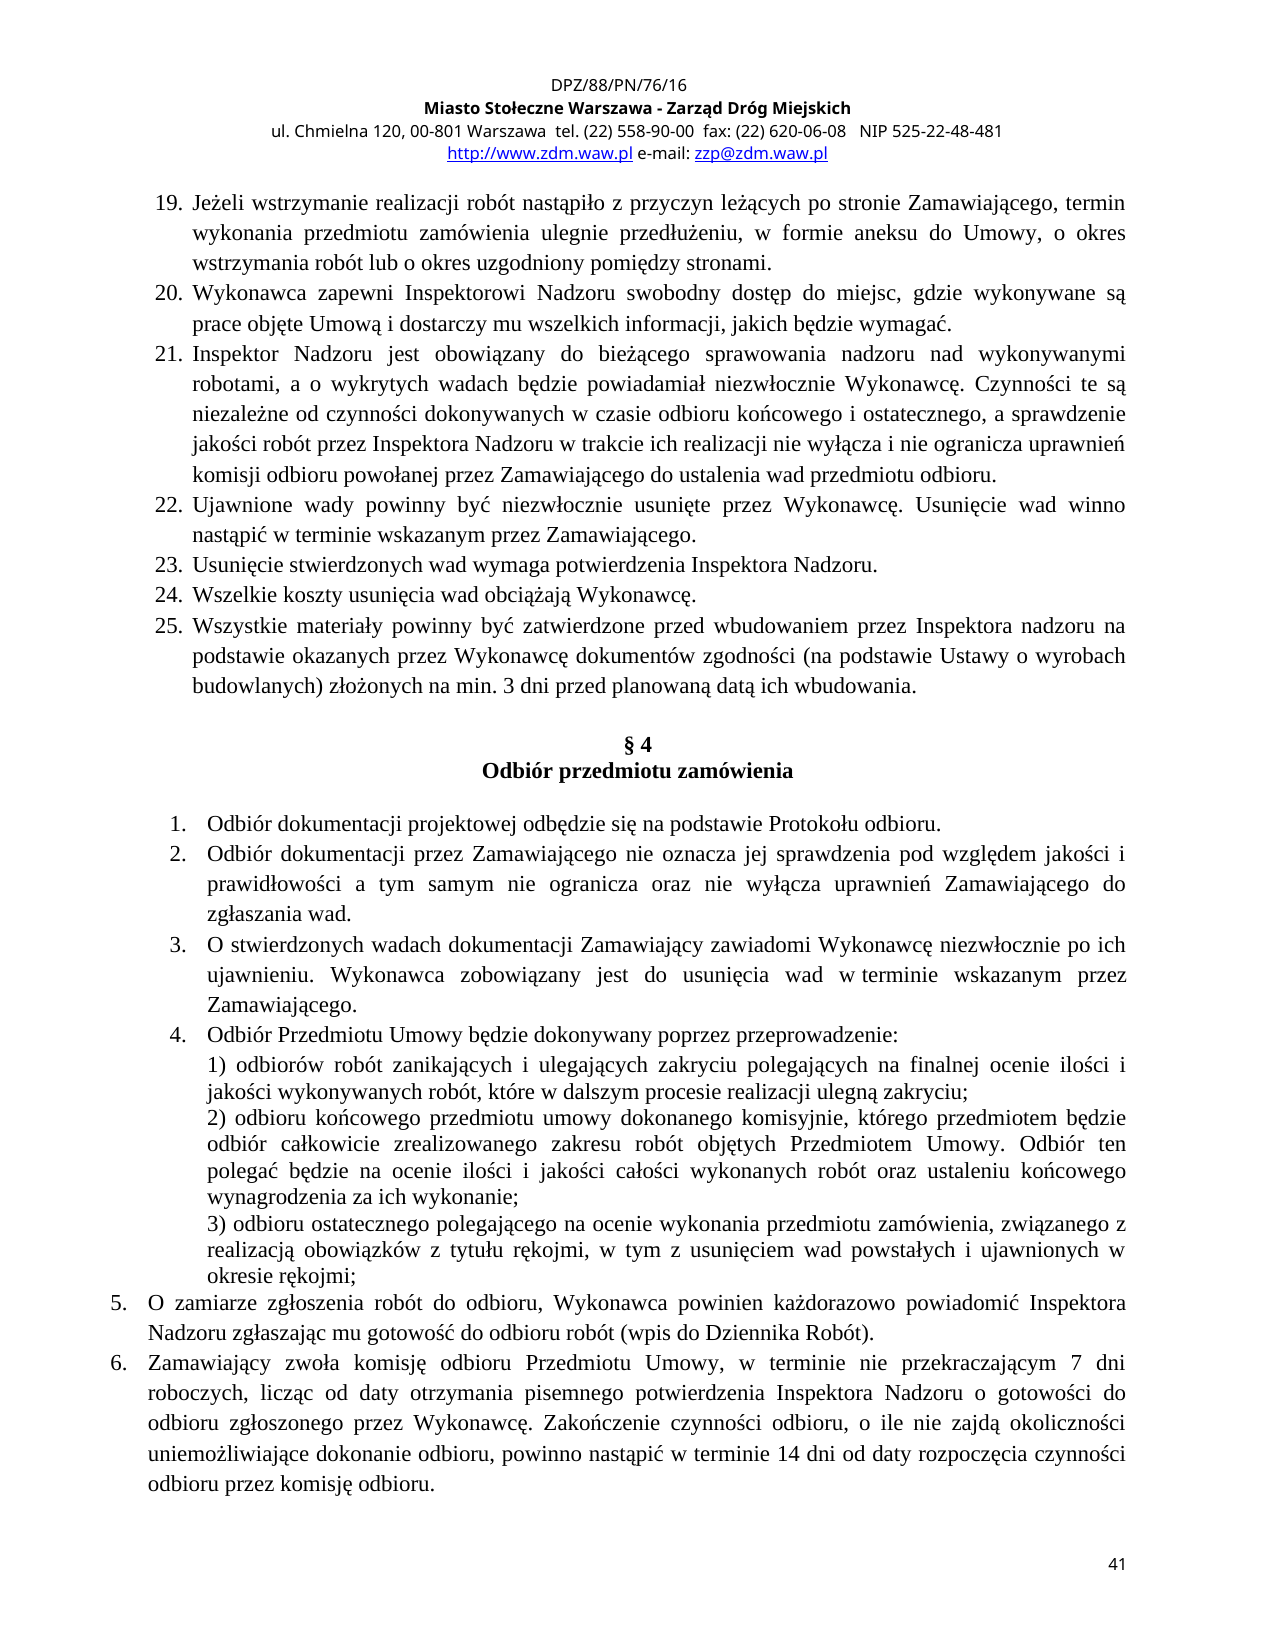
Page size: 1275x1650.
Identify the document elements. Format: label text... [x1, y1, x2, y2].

text § 4 [148, 731, 1127, 757]
list Zamawiający zwoła komisję odbioru Przedmiotu Umowy, w terminie nie przekraczającym 7 dni roboczych, licząc od daty otrzymania pisemnego potwierdzenia Inspektora Nadzoru o gotowości do odbioru zgłoszonego przez Wykonawcę. Zakończenie czynności odbioru, o ile nie zajdą okoliczności uniemożliwiające dokonanie odbioru, powinno nastąpić w terminie 14 dni od daty rozpoczęcia czynności odbioru przez komisję odbioru. [110, 1349, 1127, 1496]
list O zamiarze zgłoszenia robót do odbioru, Wykonawca powinien każdorazowo powiadomić Inspektora Nadzoru zgłaszając mu gotowość do odbioru robót (wpis do Dziennika Robót). [110, 1289, 1127, 1345]
list Wszelkie koszty usunięcia wad obciążają Wykonawcę. [154, 581, 1127, 608]
text 1) odbiorów robót zanikających i ulegających zakryciu polegających na finalnej ocenie ilości i jakości wykonywanych robót, które w dalszym procesie realizacji ulegną zakryciu; [207, 1051, 1127, 1104]
list Wszystkie materiały powinny być zatwierdzone przed wbudowaniem przez Inspektora nadzoru na podstawie okazanych przez Wykonawcę dokumentów zgodności (na podstawie Ustawy o wyrobach budowlanych) złożonych na min. 3 dni przed planowaną datą ich wbudowania. [154, 612, 1127, 698]
list Ujawnione wady powinny być niezwłocznie usunięte przez Wykonawcę. Usunięcie wad winno nastąpić w terminie wskazanym przez Zamawiającego. [154, 491, 1127, 547]
list Inspektor Nadzoru jest obowiązany do bieżącego sprawowania nadzoru nad wykonywanymi robotami, a o wykrytych wadach będzie powiadamiał niezwłocznie Wykonawcę. Czynności te są niezależne od czynności dokonywanych w czasie odbioru końcowego i ostatecznego, a sprawdzenie jakości robót przez Inspektora Nadzoru w trakcie ich realizacji nie wyłącza i nie ogranicza uprawnień komisji odbioru powołanej przez Zamawiającego do ustalenia wad przedmiotu odbioru. [154, 340, 1127, 487]
list Wykonawca zapewni Inspektorowi Nadzoru swobodny dostęp do miejsc, gdzie wykonywane są prace objęte Umową i dostarczy mu wszelkich informacji, jakich będzie wymagać. [154, 279, 1127, 336]
text Odbiór przedmiotu zamówienia [148, 757, 1127, 783]
text 3) odbioru ostatecznego polegającego na ocenie wykonania przedmiotu zamówienia, związanego z realizacją obowiązków z tytułu rękojmi, w tym z usunięciem wad powstałych i ujawnionych w okresie rękojmi; [207, 1209, 1127, 1289]
list Usunięcie stwierdzonych wad wymaga potwierdzenia Inspektora Nadzoru. [154, 551, 1127, 578]
list Odbiór Przedmiotu Umowy będzie dokonywany poprzez przeprowadzenie: [169, 1021, 1127, 1048]
list Odbiór dokumentacji projektowej odbędzie się na podstawie Protokołu odbioru. [169, 810, 1127, 836]
list Odbiór dokumentacji przez Zamawiającego nie oznacza jej sprawdzenia pod względem jakości i prawidłowości a tym samym nie ogranicza oraz nie wyłącza uprawnień Zamawiającego do zgłaszania wad. [169, 840, 1127, 927]
list O stwierdzonych wadach dokumentacji Zamawiający zawiadomi Wykonawcę niezwłocznie po ich ujawnieniu. Wykonawca zobowiązany jest do usunięcia wad w terminie wskazanym przez Zamawiającego. [169, 931, 1127, 1017]
text 2) odbioru końcowego przedmiotu umowy dokonanego komisyjnie, którego przedmiotem będzie odbiór całkowicie zrealizowanego zakresu robót objętych Przedmiotem Umowy. Odbiór ten polegać będzie na ocenie ilości i jakości całości wykonanych robót oraz ustaleniu końcowego wynagrodzenia za ich wykonanie; [207, 1104, 1127, 1209]
list Jeżeli wstrzymanie realizacji robót nastąpiło z przyczyn leżących po stronie Zamawiającego, termin wykonania przedmiotu zamówienia ulegnie przedłużeniu, w formie aneksu do Umowy, o okres wstrzymania robót lub o okres uzgodniony pomiędzy stronami. [154, 189, 1127, 276]
